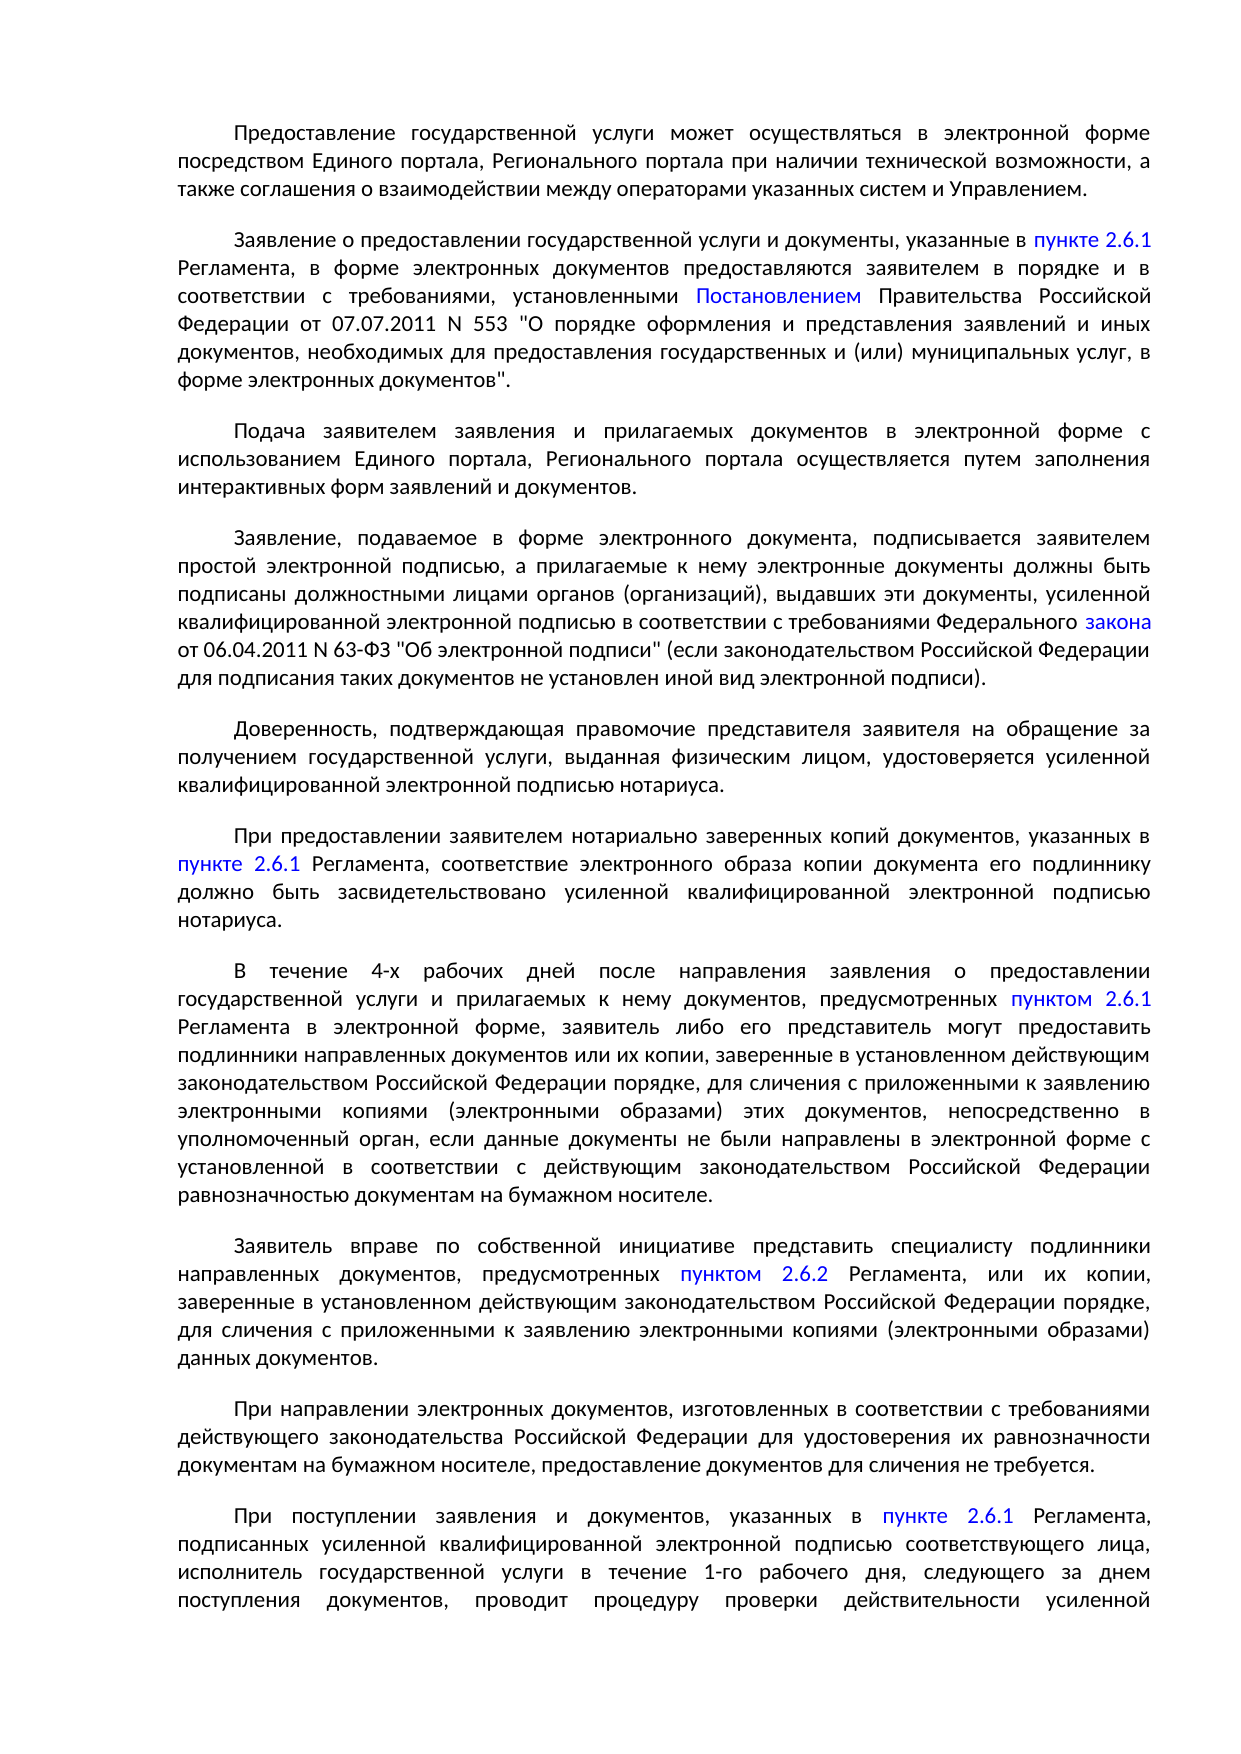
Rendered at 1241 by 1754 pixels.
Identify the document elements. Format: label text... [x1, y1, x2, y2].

text При направлении электронных документов, изготовленных в соответствии с требованиями действующего законодательства Российской Федерации для удостоверения их равнозначности документам на бумажном носителе, предоставление документов для сличения не требуется. [177, 1394, 1152, 1478]
text В течение 4-х рабочих дней после направления заявления о предоставлении государственной услуги и прилагаемых к нему документов, предусмотренных пунктом 2.6.1 Регламента в электронной форме, заявитель либо его представитель могут предоставить подлинники направленных документов или их копии, заверенные в установленном действующим законодательством Российской Федерации порядке, для сличения с приложенными к заявлению электронными копиями (электронными образами) этих документов, непосредственно в уполномоченный орган, если данные документы не были направлены в электронной форме с установленной в соответствии с действующим законодательством Российской Федерации равнозначностью документам на бумажном носителе. [177, 956, 1152, 1208]
text Заявление, подаваемое в форме электронного документа, подписывается заявителем простой электронной подписью, а прилагаемые к нему электронные документы должны быть подписаны должностными лицами органов (организаций), выдавших эти документы, усиленной квалифицированной электронной подписью в соответствии с требованиями Федерального закона от 06.04.2011 N 63-ФЗ "Об электронной подписи" (если законодательством Российской Федерации для подписания таких документов не установлен иной вид электронной подписи). [177, 523, 1152, 691]
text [177, 1501, 1152, 1613]
text Заявление о предоставлении государственной услуги и документы, указанные в пункте 2.6.1 Регламента, в форме электронных документов предоставляются заявителем в порядке и в соответствии с требованиями, установленными Постановлением Правительства Российской Федерации от 07.07.2011 N 553 "О порядке оформления и представления заявлений и иных документов, необходимых для предоставления государственных и (или) муниципальных услуг, в форме электронных документов". [177, 225, 1152, 393]
text Заявитель вправе по собственной инициативе представить специалисту подлинники направленных документов, предусмотренных пунктом 2.6.2 Регламента, или их копии, заверенные в установленном действующим законодательством Российской Федерации порядке, для сличения с приложенными к заявлению электронными копиями (электронными образами) данных документов. [177, 1231, 1152, 1371]
text Доверенность, подтверждающая правомочие представителя заявителя на обращение за получением государственной услуги, выданная физическим лицом, удостоверяется усиленной квалифицированной электронной подписью нотариуса. [177, 714, 1152, 798]
text При предоставлении заявителем нотариально заверенных копий документов, указанных в пункте 2.6.1 Регламента, соответствие электронного образа копии документа его подлиннику должно быть засвидетельствовано усиленной квалифицированной электронной подписью нотариуса. [177, 821, 1152, 933]
text Предоставление государственной услуги может осуществляться в электронной форме посредством Единого портала, Регионального портала при наличии технической возможности, а также соглашения о взаимодействии между операторами указанных систем и Управлением. [177, 118, 1152, 202]
text Подача заявителем заявления и прилагаемых документов в электронной форме с использованием Единого портала, Регионального портала осуществляется путем заполнения интерактивных форм заявлений и документов. [177, 416, 1152, 500]
